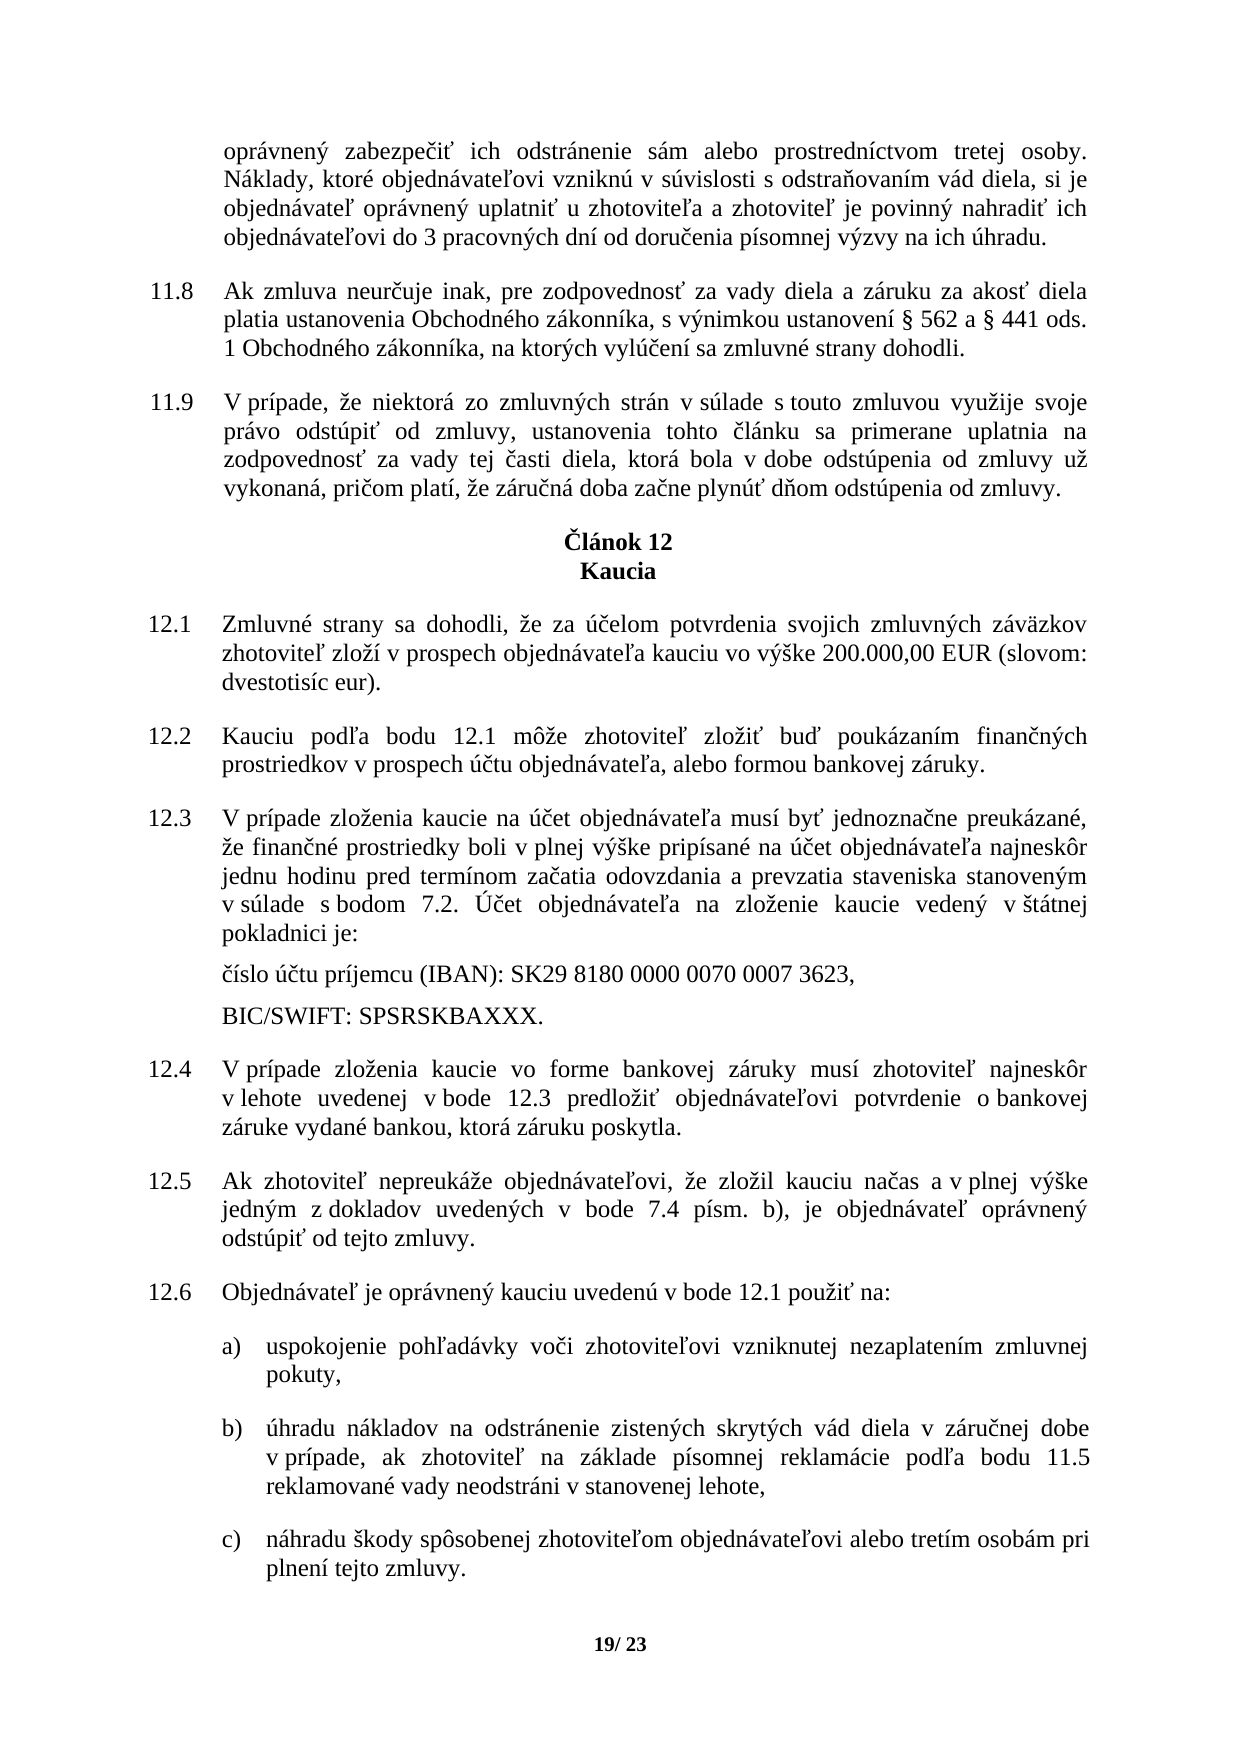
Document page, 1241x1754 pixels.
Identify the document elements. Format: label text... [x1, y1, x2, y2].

text BIC/SWIFT: SPSRSKBAXXX. [222, 1001, 1088, 1029]
list V prípade, že niektorá zo zmluvných strán v súlade s touto zmluvou využije svoje právo odstúpiť od zmluvy, ustanovenia tohto článku sa primerane uplatnia na zodpovednosť za vady tej časti diela, ktorá bola v dobe odstúpenia od zmluvy už vykonaná, pričom platí, že záručná doba začne plynúť dňom odstúpenia od zmluvy. [149, 387, 1088, 502]
text Kaucia [148, 556, 1088, 584]
list Ak zmluva neurčuje inak, pre zodpovednosť za vady diela a záruku za akosť diela platia ustanovenia Obchodného zákonníka, s výnimkou ustanovení § 562 a § 441 ods. 1 Obchodného zákonníka, na ktorých vylúčení sa zmluvné strany dohodli. [149, 276, 1088, 362]
text číslo účtu príjemcu (IBAN): SK29 8180 0000 0070 0007 3623, [222, 959, 1088, 988]
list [149, 136, 1088, 251]
list V prípade zloženia kaucie vo forme bankovej záruky musí zhotoviteľ najneskôr v lehote uvedenej v bode 12.3 predložiť objednávateľovi potvrdenie o bankovej záruke vydané bankou, ktorá záruku poskytla. [148, 1054, 1088, 1141]
text Článok 12 [148, 527, 1088, 556]
list náhradu škody spôsobenej zhotoviteľom objednávateľovi alebo tretím osobám pri plnení tejto zmluvy. [222, 1524, 1091, 1582]
list Ak zhotoviteľ nepreukáže objednávateľovi, že zložil kauciu načas a v plnej výške jedným z dokladov uvedených v bode 7.4 písm. b), je objednávateľ oprávnený odstúpiť od tejto zmluvy. [148, 1166, 1088, 1252]
list Kauciu podľa bodu 12.1 môže zhotoviteľ zložiť buď poukázaním finančných prostriedkov v prospech účtu objednávateľa, alebo formou bankovej záruky. [148, 721, 1088, 778]
list V prípade zloženia kaucie na účet objednávateľa musí byť jednoznačne preukázané, že finančné prostriedky boli v plnej výške pripísané na účet objednávateľa najneskôr jednu hodinu pred termínom začatia odovzdania a prevzatia staveniska stanoveným v súlade s bodom 7.2. Účet objednávateľa na zloženie kaucie vedený v štátnej pokladnici je: [148, 803, 1088, 947]
list Zmluvné strany sa dohodli, že za účelom potvrdenia svojich zmluvných záväzkov zhotoviteľ zloží v prospech objednávateľa kauciu vo výške 200.000,00 EUR (slovom: dvestotisíc eur). [148, 609, 1088, 696]
list Objednávateľ je oprávnený kauciu uvedenú v bode 12.1 použiť na: [148, 1277, 1089, 1306]
list uspokojenie pohľadávky voči zhotoviteľovi vzniknutej nezaplatením zmluvnej pokuty, [222, 1331, 1088, 1388]
list úhradu nákladov na odstránenie zistených skrytých vád diela v záručnej dobe v prípade, ak zhotoviteľ na základe písomnej reklamácie podľa bodu 11.5 reklamované vady neodstráni v stanovenej lehote, [222, 1413, 1091, 1499]
